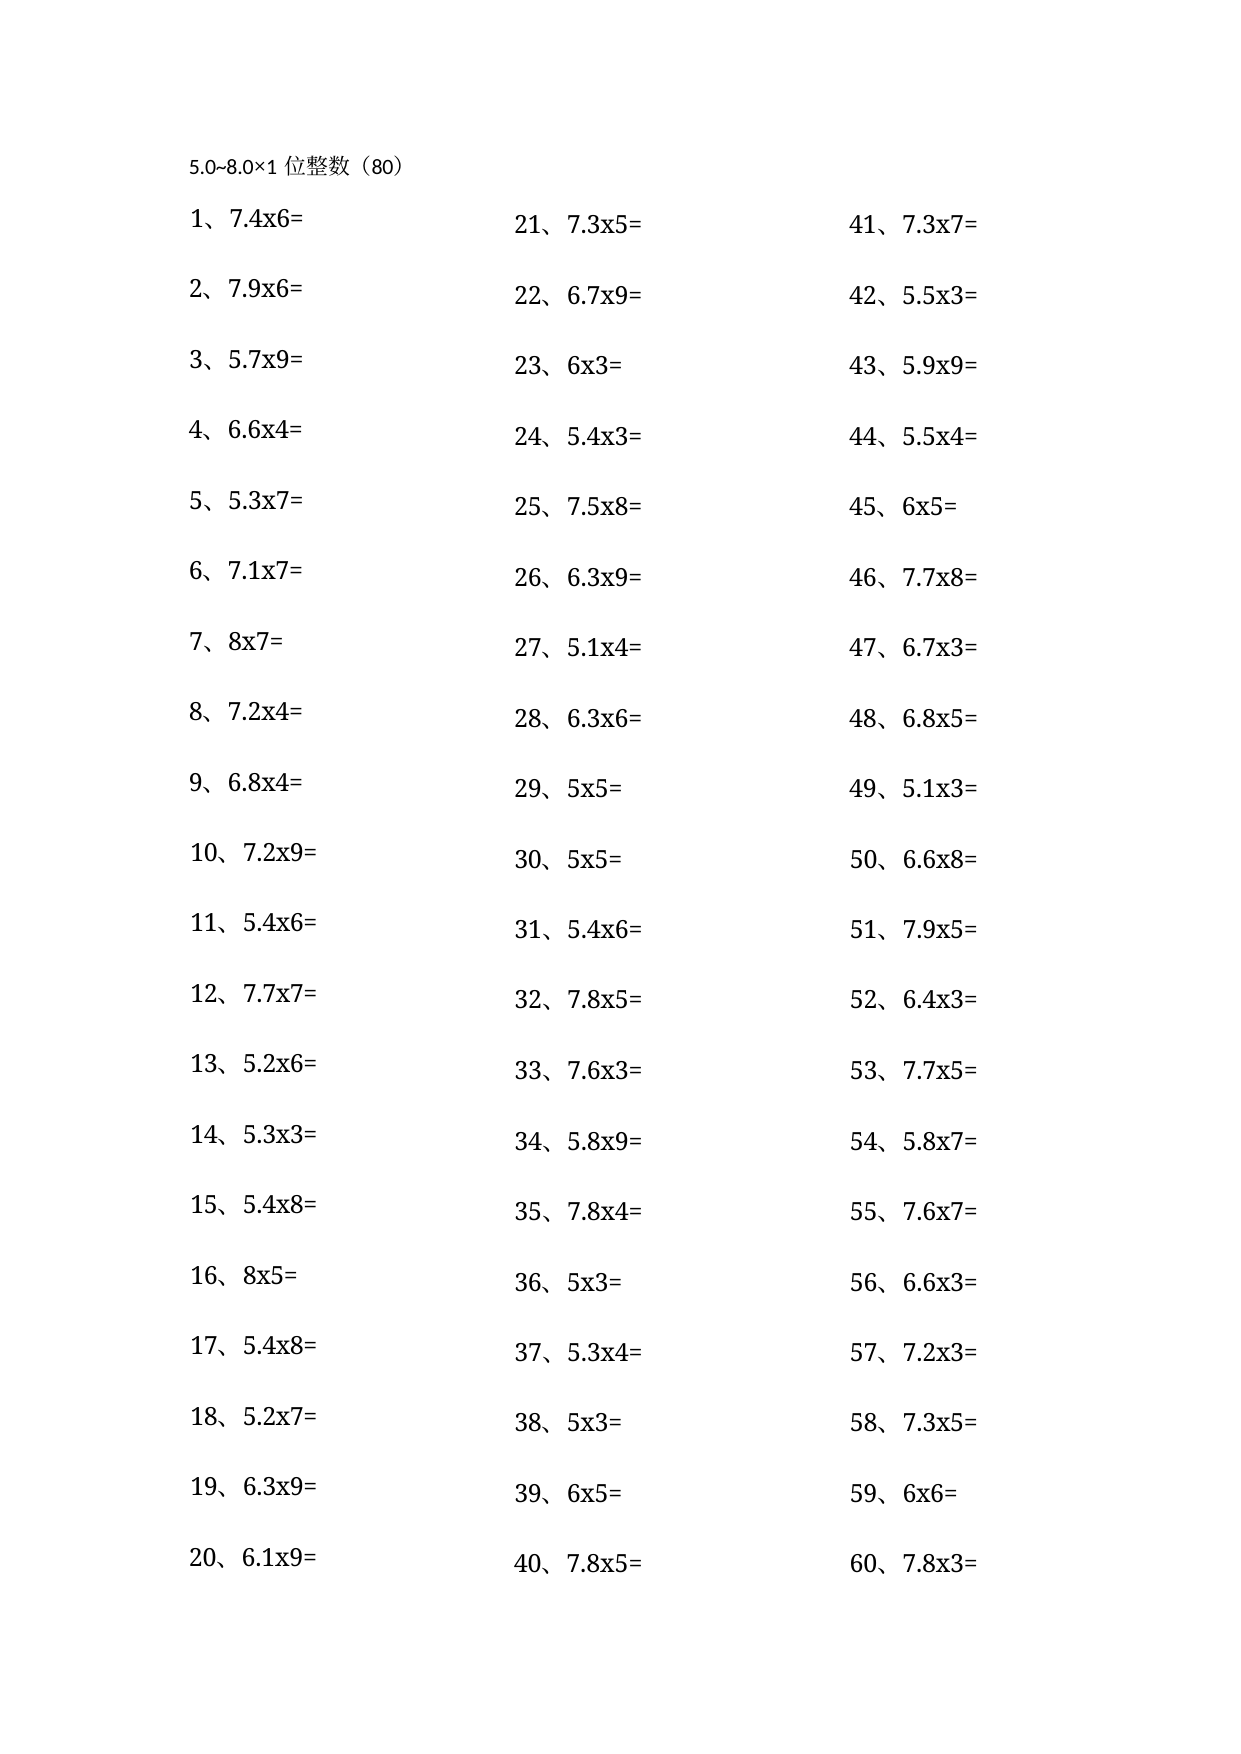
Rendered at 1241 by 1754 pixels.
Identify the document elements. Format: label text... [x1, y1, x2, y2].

text 1、7.4x6= [186, 205, 457, 233]
text 13、5.2x6= [186, 1051, 457, 1078]
text 45、6x5= [748, 494, 1054, 521]
text 34、5.8x9= [467, 1128, 738, 1156]
text 36、5x3= [467, 1269, 738, 1297]
text 19、6.3x9= [186, 1473, 457, 1501]
text 52、6.4x3= [748, 987, 1054, 1014]
text 8、7.2x4= [186, 698, 457, 726]
text 50、6.6x8= [748, 846, 1054, 874]
text 4、6.6x4= [186, 417, 457, 444]
text 38、5x3= [467, 1409, 738, 1437]
text 39、6x5= [467, 1480, 738, 1508]
text 23、6x3= [467, 353, 738, 380]
text 58、7.3x5= [748, 1409, 1054, 1437]
text 53、7.7x5= [748, 1057, 1054, 1085]
text 47、6.7x3= [748, 634, 1054, 662]
text 3、5.7x9= [186, 346, 457, 374]
text 16、8x5= [186, 1262, 457, 1290]
text 56、6.6x3= [748, 1269, 1054, 1297]
text 46、7.7x8= [748, 564, 1054, 592]
text 44、5.5x4= [748, 423, 1054, 451]
text 59、6x6= [748, 1480, 1054, 1508]
text 14、5.3x3= [186, 1121, 457, 1149]
text 11、5.4x6= [186, 909, 457, 937]
text 31、5.4x6= [467, 916, 738, 944]
text 20、6.1x9= [186, 1544, 457, 1572]
text 25、7.5x8= [467, 494, 738, 521]
text 40、7.8x5= [467, 1551, 738, 1578]
text 60、7.8x3= [748, 1551, 1054, 1578]
text 6、7.1x7= [186, 557, 457, 585]
text 28、6.3x6= [467, 705, 738, 733]
text 24、5.4x3= [467, 423, 738, 451]
text 26、6.3x9= [467, 564, 738, 592]
text 57、7.2x3= [748, 1339, 1054, 1367]
text 10、7.2x9= [186, 839, 457, 867]
text 33、7.6x3= [467, 1057, 738, 1085]
text 35、7.8x4= [467, 1198, 738, 1226]
text 30、5x5= [467, 846, 738, 874]
text 49、5.1x3= [748, 776, 1054, 803]
text 5.0~8.0×1 位整数（80） [186, 155, 457, 179]
text 22、6.7x9= [467, 282, 738, 310]
text 18、5.2x7= [186, 1403, 457, 1431]
text 43、5.9x9= [748, 353, 1054, 380]
text 42、5.5x3= [748, 282, 1054, 310]
text 7、8x7= [186, 628, 457, 656]
text 41、7.3x7= [748, 212, 1054, 239]
text 9、6.8x4= [186, 769, 457, 797]
text 2、7.9x6= [186, 276, 457, 303]
text 37、5.3x4= [467, 1339, 738, 1367]
text 55、7.6x7= [748, 1198, 1054, 1226]
text 5、5.3x7= [186, 487, 457, 515]
text 32、7.8x5= [467, 987, 738, 1014]
text 48、6.8x5= [748, 705, 1054, 733]
text 29、5x5= [467, 776, 738, 803]
text 21、7.3x5= [467, 212, 738, 239]
text 17、5.4x8= [186, 1332, 457, 1360]
text 27、5.1x4= [467, 634, 738, 662]
text 12、7.7x7= [186, 980, 457, 1008]
text 54、5.8x7= [748, 1128, 1054, 1156]
text 51、7.9x5= [748, 916, 1054, 944]
text 15、5.4x8= [186, 1192, 457, 1219]
